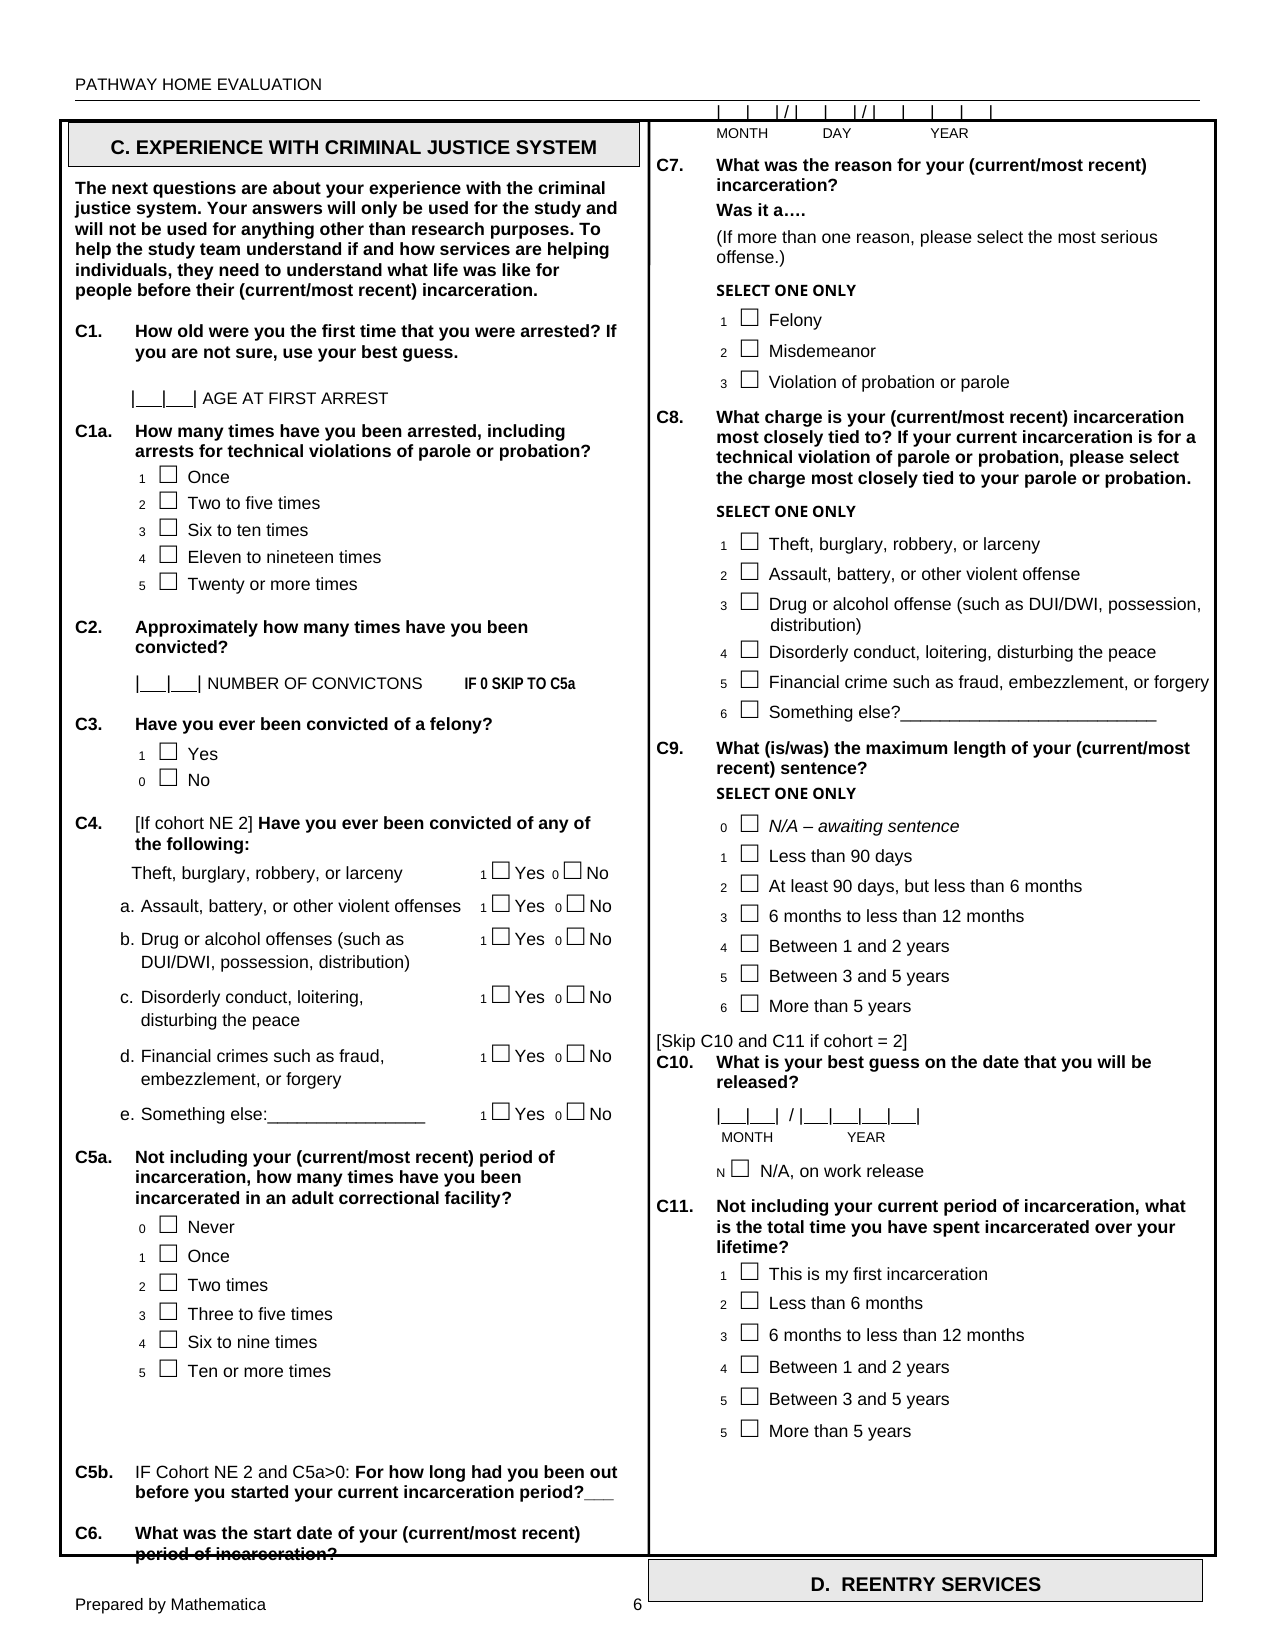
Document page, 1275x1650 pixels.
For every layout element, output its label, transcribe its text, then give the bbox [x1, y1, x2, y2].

text C6. What was the start date of your (current/most recent) period of incarceration? [75, 1523, 628, 1564]
text | | | NUMBER OF CONVICTONS IF 0 SKIP TO C5a [75, 672, 628, 693]
text 5 □ Financial crime such as fraud, embezzlement, or forgery [713, 665, 1219, 695]
text 4 □ Between 1 and 2 years [713, 1349, 1219, 1379]
text 4 □ Disorderly conduct, loitering, disturbing the peace [713, 635, 1219, 665]
text C3. Have you ever been convicted of a felony? [75, 714, 619, 734]
text (If more than one reason, please select the most serious offense.) [656, 226, 1209, 267]
text 1 □ Less than 90 days [713, 838, 1219, 868]
text C2. Approximately how many times have you been convicted? [75, 616, 619, 657]
text C8. What charge is your (current/most recent) incarceration most closely tied to? If your current incarceration is for a technical violation of parole or probation, please select the charge most closely tied to your parole or probation. [656, 406, 1200, 488]
text 1 □ Once [132, 462, 581, 488]
text 1 □ Felony [713, 305, 1219, 332]
text 3 □ Drug or alcohol offense (such as DUI/DWI, possession, distribution) [713, 586, 1219, 635]
text embezzlement, or forgery [120, 1068, 619, 1089]
text 3 □ 6 months to less than 12 months [713, 898, 1219, 928]
text 0 □ N/A – awaiting sentence [713, 808, 1219, 838]
text 4 □ Eleven to nineteen times [132, 542, 581, 569]
text 1 □ This is my first incarceration [713, 1259, 1162, 1286]
text C9. What (is/was) the maximum length of your (current/most recent) sentence? [656, 737, 1200, 778]
text C4. [If cohort NE 2] Have you ever been convicted of any of the following: [75, 813, 619, 854]
text DUI/DWI, possession, distribution) [120, 952, 619, 972]
text 3 □ 6 months to less than 12 months [713, 1317, 1219, 1347]
text C11. Not including your current period of incarceration, what is the total time you have spent incarcerated over your lifetime? [656, 1196, 1200, 1257]
list Disorderly conduct, loitering, 1 □ Yes 0 □ No [120, 977, 619, 1010]
text C5a. Not including your (current/most recent) period of incarceration, how many times have you been incarcerated in an adult correctional facility? [75, 1147, 619, 1208]
list Financial crimes such as fraud, 1 □ Yes 0 □ No [120, 1035, 619, 1068]
text C1. How old were you the first time that you were arrested? If you are not sure, use your best guess. [75, 321, 619, 362]
list Drug or alcohol offenses (such as 1 □ Yes 0 □ No [120, 918, 619, 952]
text 6 □ More than 5 years [713, 988, 1219, 1019]
text select One only [716, 501, 1200, 522]
text 6 □ Something else?__________________________ [713, 695, 1219, 725]
text 0 □ Never [132, 1212, 581, 1239]
text 2 □ Less than 6 months [713, 1288, 1162, 1315]
text N □ N/A, on work release [656, 1150, 1162, 1183]
text C10. What is your best guess on the date that you will be released? [656, 1052, 1200, 1092]
list Assault, battery, or other violent offenses 1 □ Yes 0 □ No [120, 885, 619, 918]
list Something else:________________ 1 □ Yes 0 □ No [120, 1093, 619, 1126]
text 3 □ Violation of probation or parole [713, 367, 1219, 394]
text C5b. IF Cohort NE 2 and C5a>0: For how long had you been out before you started your current incarceration period?___ [75, 1462, 619, 1523]
text | | | / | | | / | | | | | [656, 101, 1162, 122]
text C1a. How many times have you been arrested, including arrests for technical violations of parole or probation? [75, 421, 619, 462]
text 4 □ Between 1 and 2 years [713, 928, 1219, 958]
text month day year [656, 122, 1162, 142]
text Theft, burglary, robbery, or larceny 1 □ Yes 0 □ No [131, 858, 637, 885]
text C7. What was the reason for your (current/most recent) incarceration? [656, 155, 1200, 196]
text 2 □ Two times [132, 1270, 581, 1297]
text disturbing the peace [120, 1010, 619, 1031]
text 0 □ No [131, 766, 637, 792]
text 1 □ Once [132, 1241, 581, 1268]
text Was it a…. [716, 200, 1200, 220]
text | | | AGE AT FIRST ARREST [120, 387, 619, 408]
text [Skip C10 and C11 if cohort = 2] [656, 1031, 1200, 1052]
text 5 □ More than 5 years [713, 1413, 1219, 1444]
text 5 □ Ten or more times [132, 1356, 581, 1383]
text 1 □ Theft, burglary, robbery, or larceny [713, 526, 1219, 556]
text 2 □ Assault, battery, or other violent offense [713, 556, 1219, 586]
text 3 □ Six to ten times [132, 515, 581, 542]
text 1 □ Yes [131, 739, 637, 766]
text 2 □ Two to five times [132, 488, 581, 515]
text SELECT one only [716, 782, 1200, 804]
text 2 □ Misdemeanor [713, 336, 1219, 363]
text SELECT one only [716, 280, 1200, 301]
text | | | / | | | | | [656, 1105, 1162, 1125]
text 3 □ Three to five times [132, 1299, 581, 1326]
text month year [656, 1125, 1162, 1146]
text 5 □ Twenty or more times [132, 569, 581, 596]
text 2 □ At least 90 days, but less than 6 months [713, 868, 1219, 898]
text The next questions are about your experience with the criminal justice system. Your answers will only be used for the study and will not be used for anything other than research purposes. To help the study team understand if and how services are helping individuals, they need to understand what life was like for people before their (current/most recent) incarceration. [75, 178, 619, 300]
text 4 □ Six to nine times [132, 1328, 581, 1354]
text 5 □ Between 3 and 5 years [713, 958, 1219, 988]
text 5 □ Between 3 and 5 years [713, 1381, 1219, 1411]
